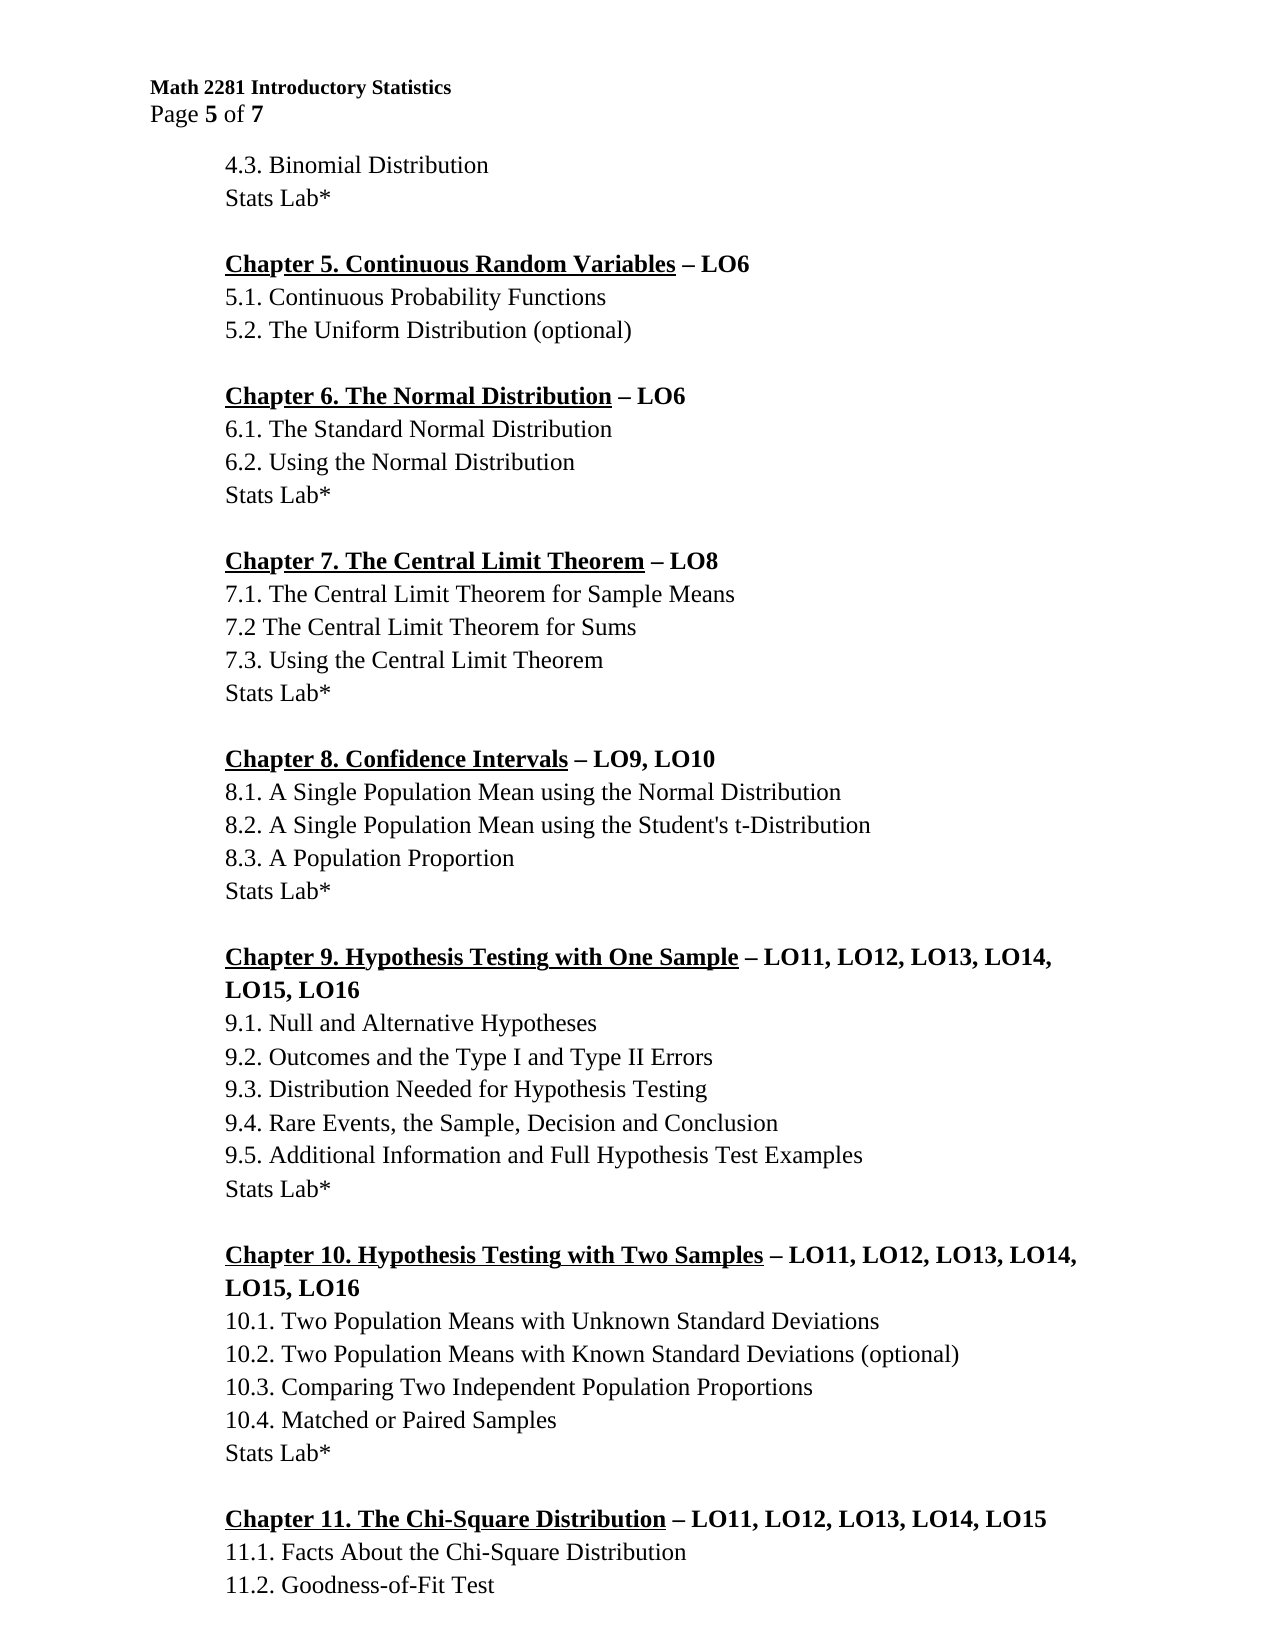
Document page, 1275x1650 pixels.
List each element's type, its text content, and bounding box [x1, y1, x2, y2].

text Stats Lab* [225, 480, 1124, 509]
text 6.1. The Standard Normal Distribution [225, 414, 1124, 443]
text 8.3. A Population Proportion [225, 843, 1124, 872]
text 11.2. Goodness-of-Fit Test [225, 1570, 1124, 1599]
text Chapter 8. Confidence Intervals – LO9, LO10 [225, 744, 1125, 773]
text 9.4. Rare Events, the Sample, Decision and Conclusion [225, 1108, 1124, 1136]
text 8.1. A Single Population Mean using the Normal Distribution [225, 777, 1124, 806]
text Chapter 10. Hypothesis Testing with Two Samples – LO11, LO12, LO13, LO14, LO15, LO16 [225, 1240, 1125, 1301]
text 5.1. Continuous Probability Functions [225, 282, 1124, 311]
text 6.2. Using the Normal Distribution [225, 447, 1124, 476]
text Stats Lab* [225, 183, 1124, 212]
text 9.1. Null and Alternative Hypotheses [225, 1008, 1124, 1037]
text 7.2 The Central Limit Theorem for Sums [225, 612, 1124, 641]
text 7.1. The Central Limit Theorem for Sample Means [225, 579, 1124, 608]
text Stats Lab* [225, 1174, 1124, 1202]
text 9.2. Outcomes and the Type I and Type II Errors [225, 1042, 1124, 1070]
text 11.1. Facts About the Chi-Square Distribution [225, 1537, 1124, 1566]
text Stats Lab* [225, 1438, 1124, 1467]
text 9.3. Distribution Needed for Hypothesis Testing [225, 1074, 1124, 1103]
text Chapter 9. Hypothesis Testing with One Sample – LO11, LO12, LO13, LO14, LO15, LO16 [225, 942, 1125, 1004]
text 7.3. Using the Central Limit Theorem [225, 645, 1124, 674]
text Chapter 6. The Normal Distribution – LO6 [225, 381, 1125, 410]
text Stats Lab* [225, 678, 1124, 707]
text 5.2. The Uniform Distribution (optional) [225, 315, 1124, 344]
text 10.4. Matched or Paired Samples [225, 1405, 1124, 1433]
text 10.3. Comparing Two Independent Population Proportions [225, 1372, 1124, 1401]
text Chapter 11. The Chi-Square Distribution – LO11, LO12, LO13, LO14, LO15 [225, 1504, 1125, 1533]
text Stats Lab* [225, 876, 1124, 905]
text 8.2. A Single Population Mean using the Student's t-Distribution [225, 810, 1124, 839]
text 4.3. Binomial Distribution [225, 150, 1124, 179]
text Chapter 7. The Central Limit Theorem – LO8 [225, 546, 1125, 575]
text Chapter 5. Continuous Random Variables – LO6 [225, 249, 1125, 278]
text 10.2. Two Population Means with Known Standard Deviations (optional) [225, 1339, 1124, 1367]
text 9.5. Additional Information and Full Hypothesis Test Examples [225, 1141, 1124, 1169]
text 10.1. Two Population Means with Unknown Standard Deviations [225, 1306, 1124, 1334]
